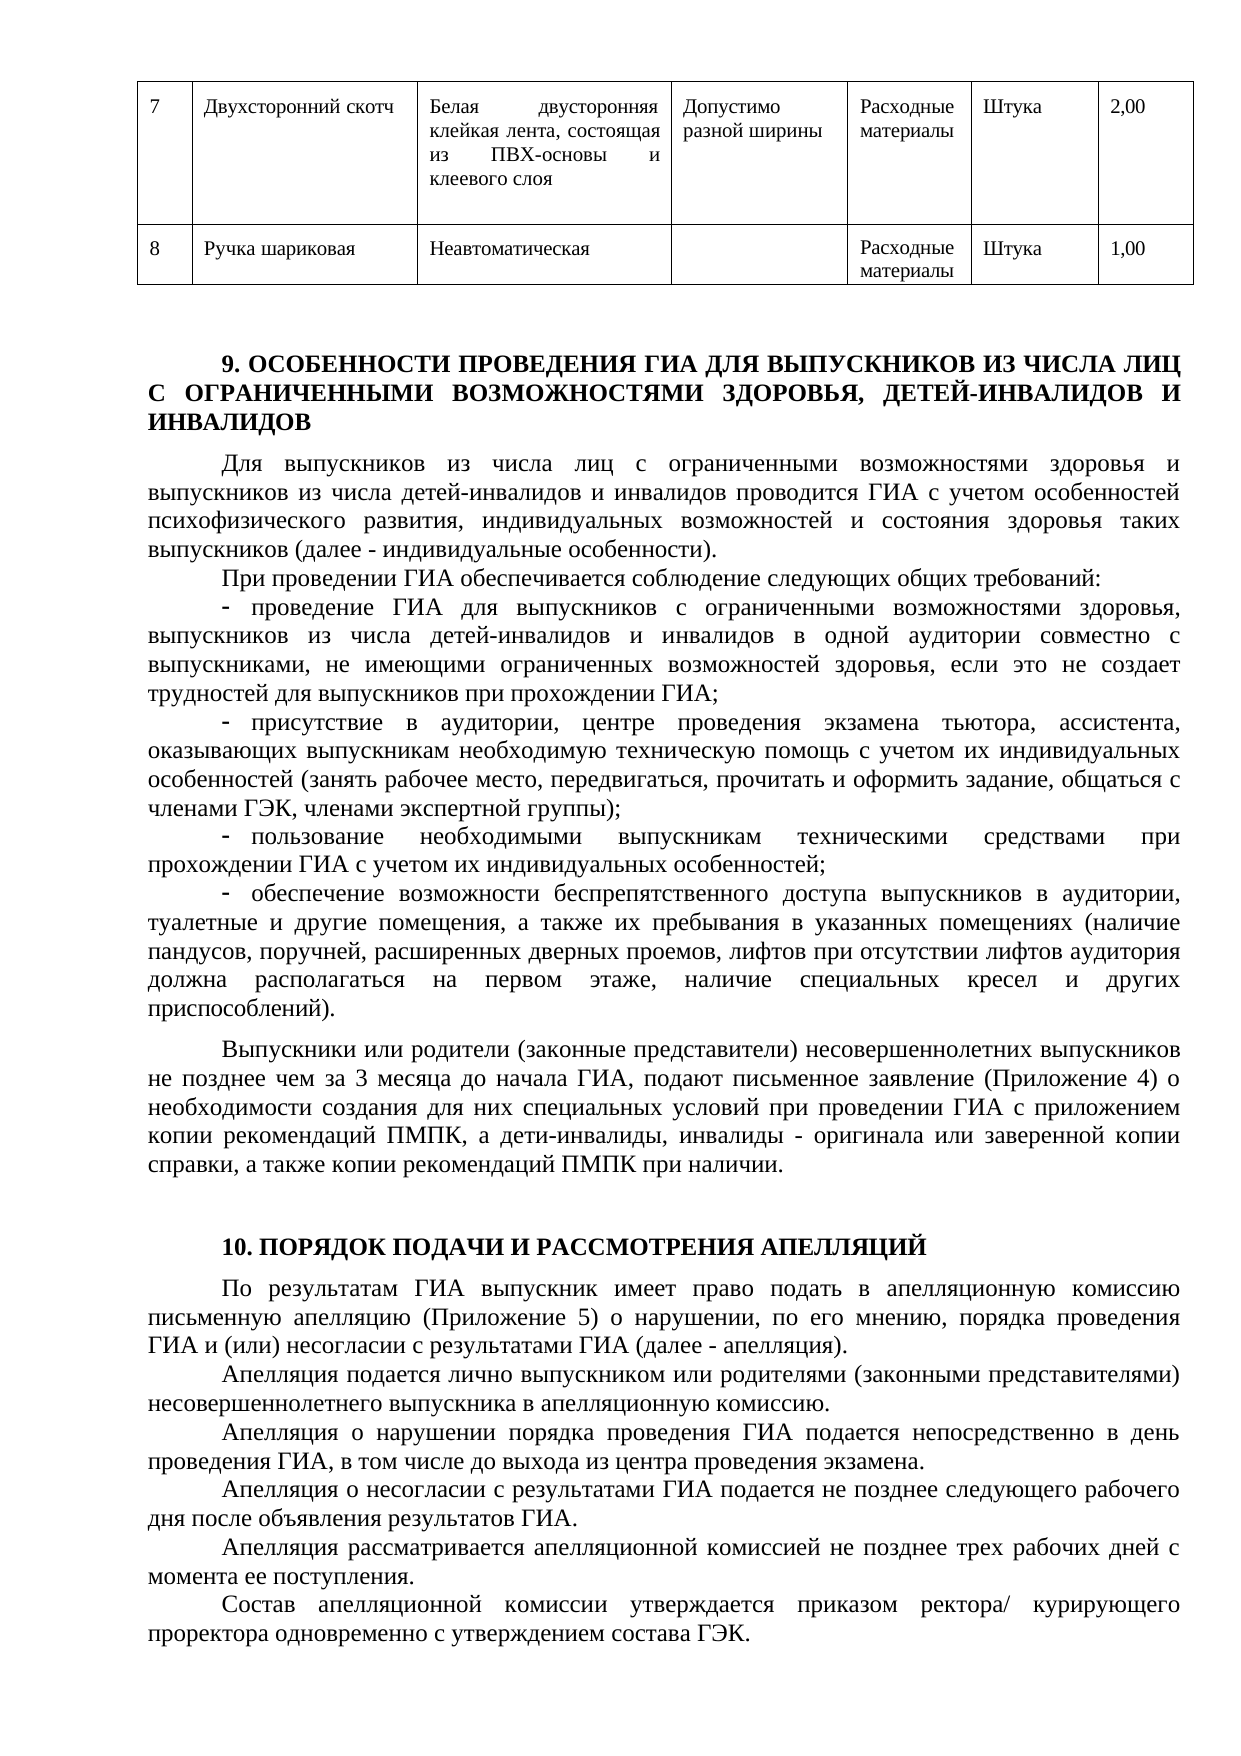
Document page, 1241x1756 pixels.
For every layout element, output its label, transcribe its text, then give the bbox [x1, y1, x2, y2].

text Выпускники или родители (законные представители) несовершеннолетних выпускников не позднее чем за 3 месяца до начала ГИА, подают письменное заявление (Приложение 4) о необходимости создания для них специальных условий при проведении ГИА с приложением копии рекомендаций ПМПК, а дети-инвалиды, инвалиды - оригинала или заверенной копии справки, а также копии рекомендаций ПМПК при наличии. [148, 1034, 1182, 1178]
text При проведении ГИА обеспечивается соблюдение следующих общих требований: [221, 563, 1205, 592]
text Для выпускников из числа лиц с ограниченными возможностями здоровья и выпускников из числа детей-инвалидов и инвалидов проводится ГИА с учетом особенностей психофизического развития, индивидуальных возможностей и состояния здоровья таких выпускников (далее - индивидуальные особенности). [148, 448, 1181, 563]
table_cell Штука [972, 225, 1098, 283]
table_cell [672, 225, 847, 283]
table_header Двухсторонний скотч [193, 82, 417, 223]
text Апелляция рассматривается апелляционной комиссией не позднее трех рабочих дней с момента ее поступления. [148, 1532, 1181, 1589]
list обеспечение возможности беспрепятственного доступа выпускников в аудитории, туалетные и другие помещения, а также их пребывания в указанных помещениях (наличие пандусов, поручней, расширенных дверных проемов, лифтов при отсутствии лифтов аудитория должна располагаться на первом этаже, наличие специальных кресел и других приспособлений). [148, 878, 1182, 1022]
text Апелляция о нарушении порядка проведения ГИА подается непосредственно в день проведения ГИА, в том числе до выхода из центра проведения экзамена. [148, 1417, 1181, 1474]
text По результатам ГИА выпускник имеет право подать в апелляционную комиссию письменную апелляцию (Приложение 5) о нарушении, по его мнению, порядка проведения ГИА и (или) несогласии с результатами ГИА (далее - апелляция). [148, 1273, 1181, 1359]
subtitle ОСОБЕННОСТИ ПРОВЕДЕНИЯ ГИА ДЛЯ ВЫПУСКНИКОВ ИЗ ЧИСЛА ЛИЦ С ОГРАНИЧЕННЫМИ ВОЗМОЖНОСТЯМИ ЗДОРОВЬЯ, ДЕТЕЙ-ИНВАЛИДОВ И ИНВАЛИДОВ [148, 349, 1182, 436]
table_header Штука [972, 82, 1098, 223]
text Апелляция о несогласии с результатами ГИА подается не позднее следующего рабочего дня после объявления результатов ГИА. [148, 1474, 1181, 1532]
table_header 2,00 [1099, 82, 1193, 223]
text Состав апелляционной комиссии утверждается приказом ректора/ курирующего проректора одновременно с утверждением состава ГЭК. [148, 1589, 1181, 1647]
list пользование необходимыми выпускникам техническими средствами при прохождении ГИА с учетом их индивидуальных особенностей; [148, 822, 1181, 878]
table_cell 8 [138, 225, 192, 283]
list проведение ГИА для выпускников с ограниченными возможностями здоровья, выпускников из числа детей-инвалидов и инвалидов в одной аудитории совместно с выпускниками, не имеющими ограниченных возможностей здоровья, если это не создает трудностей для выпускников при прохождении ГИА; [148, 592, 1181, 707]
table_cell Неавтоматическая [418, 225, 671, 283]
table_header Белая двусторонняя клейкая лента, состоящая из ПВХ-основы и клеевого слоя [418, 82, 671, 223]
table_cell Ручка шариковая [193, 225, 417, 283]
list присутствие в аудитории, центре проведения экзамена тьютора, ассистента, оказывающих выпускникам необходимую техническую помощь с учетом их индивидуальных особенностей (занять рабочее место, передвигаться, прочитать и оформить задание, общаться с членами ГЭК, членами экспертной группы); [148, 707, 1181, 822]
table_header 7 [138, 82, 192, 223]
table_cell 1,00 [1099, 225, 1193, 283]
table_cell Расходные материалы [848, 225, 971, 283]
table_header Допустимо разной ширины [672, 82, 847, 223]
subtitle ПОРЯДОК ПОДАЧИ И РАССМОТРЕНИЯ АПЕЛЛЯЦИЙ [221, 1232, 1205, 1261]
text Апелляция подается лично выпускником или родителями (законными представителями) несовершеннолетнего выпускника в апелляционную комиссию. [148, 1359, 1181, 1417]
table_header Расходные материалы [848, 82, 971, 223]
